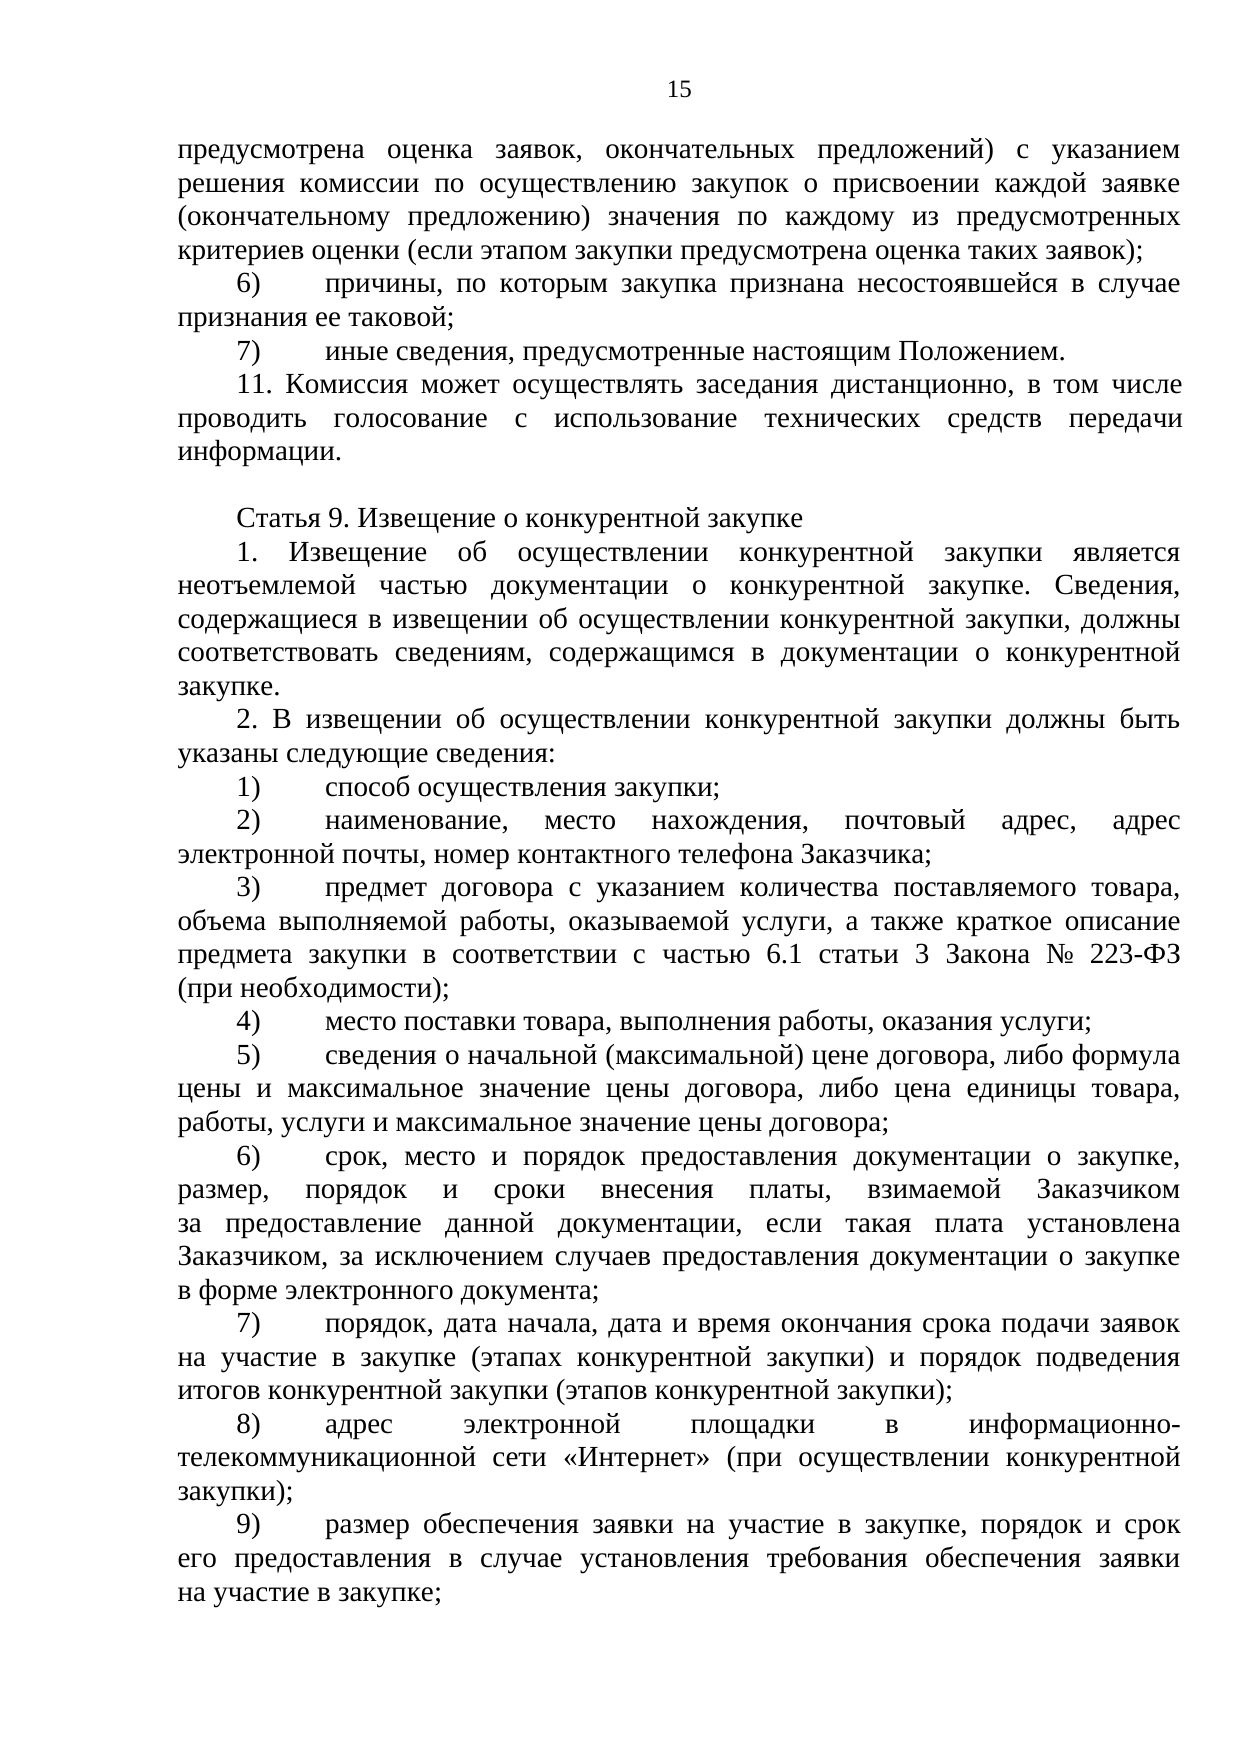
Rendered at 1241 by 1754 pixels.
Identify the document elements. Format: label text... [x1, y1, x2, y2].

text 6) причины, по которым закупка признана несостоявшейся в случае признания ее таковой; [177, 266, 1181, 333]
list предмет договора с указанием количества поставляемого товара, объема выполняемой работы, оказываемой услуги, а также краткое описание предмета закупки в соответствии с частью 6.1 статьи 3 Закона № 223-ФЗ (при необходимости); [177, 869, 1181, 1003]
text 11. Комиссия может осуществлять заседания дистанционно, в том числе проводить голосование с использование технических средств передачи информации. [177, 366, 1184, 467]
list место поставки товара, выполнения работы, оказания услуги; [177, 1003, 1181, 1037]
text 7) иные сведения, предусмотренные настоящим Положением. [177, 333, 1181, 366]
list размер обеспечения заявки на участие в закупке, порядок и срок его предоставления в случае установления требования обеспечения заявки на участие в закупке; [177, 1507, 1181, 1607]
text Статья 9. Извещение о конкурентной закупке [177, 500, 1181, 534]
list способ осуществления закупки; [177, 769, 1181, 802]
list сведения о начальной (максимальной) цене договора, либо формула цены и максимальное значение цены договора, либо цена единицы товара, работы, услуги и максимальное значение цены договора; [177, 1037, 1181, 1138]
text 1. Извещение об осуществлении конкурентной закупки является неотъемлемой частью документации о конкурентной закупке. Сведения, содержащиеся в извещении об осуществлении конкурентной закупки, должны соответствовать сведениям, содержащимся в документации о конкурентной закупке. [177, 534, 1181, 702]
list адрес электронной площадки в информационно-телекоммуникационной сети «Интернет» (при осуществлении конкурентной закупки); [177, 1406, 1181, 1507]
list порядок, дата начала, дата и время окончания срока подачи заявок на участие в закупке (этапах конкурентной закупки) и порядок подведения итогов конкурентной закупки (этапов конкурентной закупки); [177, 1305, 1181, 1406]
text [177, 131, 1181, 266]
text 2. В извещении об осуществлении конкурентной закупки должны быть указаны следующие сведения: [177, 702, 1181, 769]
list срок, место и порядок предоставления документации о закупке, размер, порядок и сроки внесения платы, взимаемой Заказчиком за предоставление данной документации, если такая плата установлена Заказчиком, за исключением случаев предоставления документации о закупке в форме электронного документа; [177, 1138, 1181, 1305]
list наименование, место нахождения, почтовый адрес, адрес электронной почты, номер контактного телефона Заказчика; [177, 802, 1181, 869]
